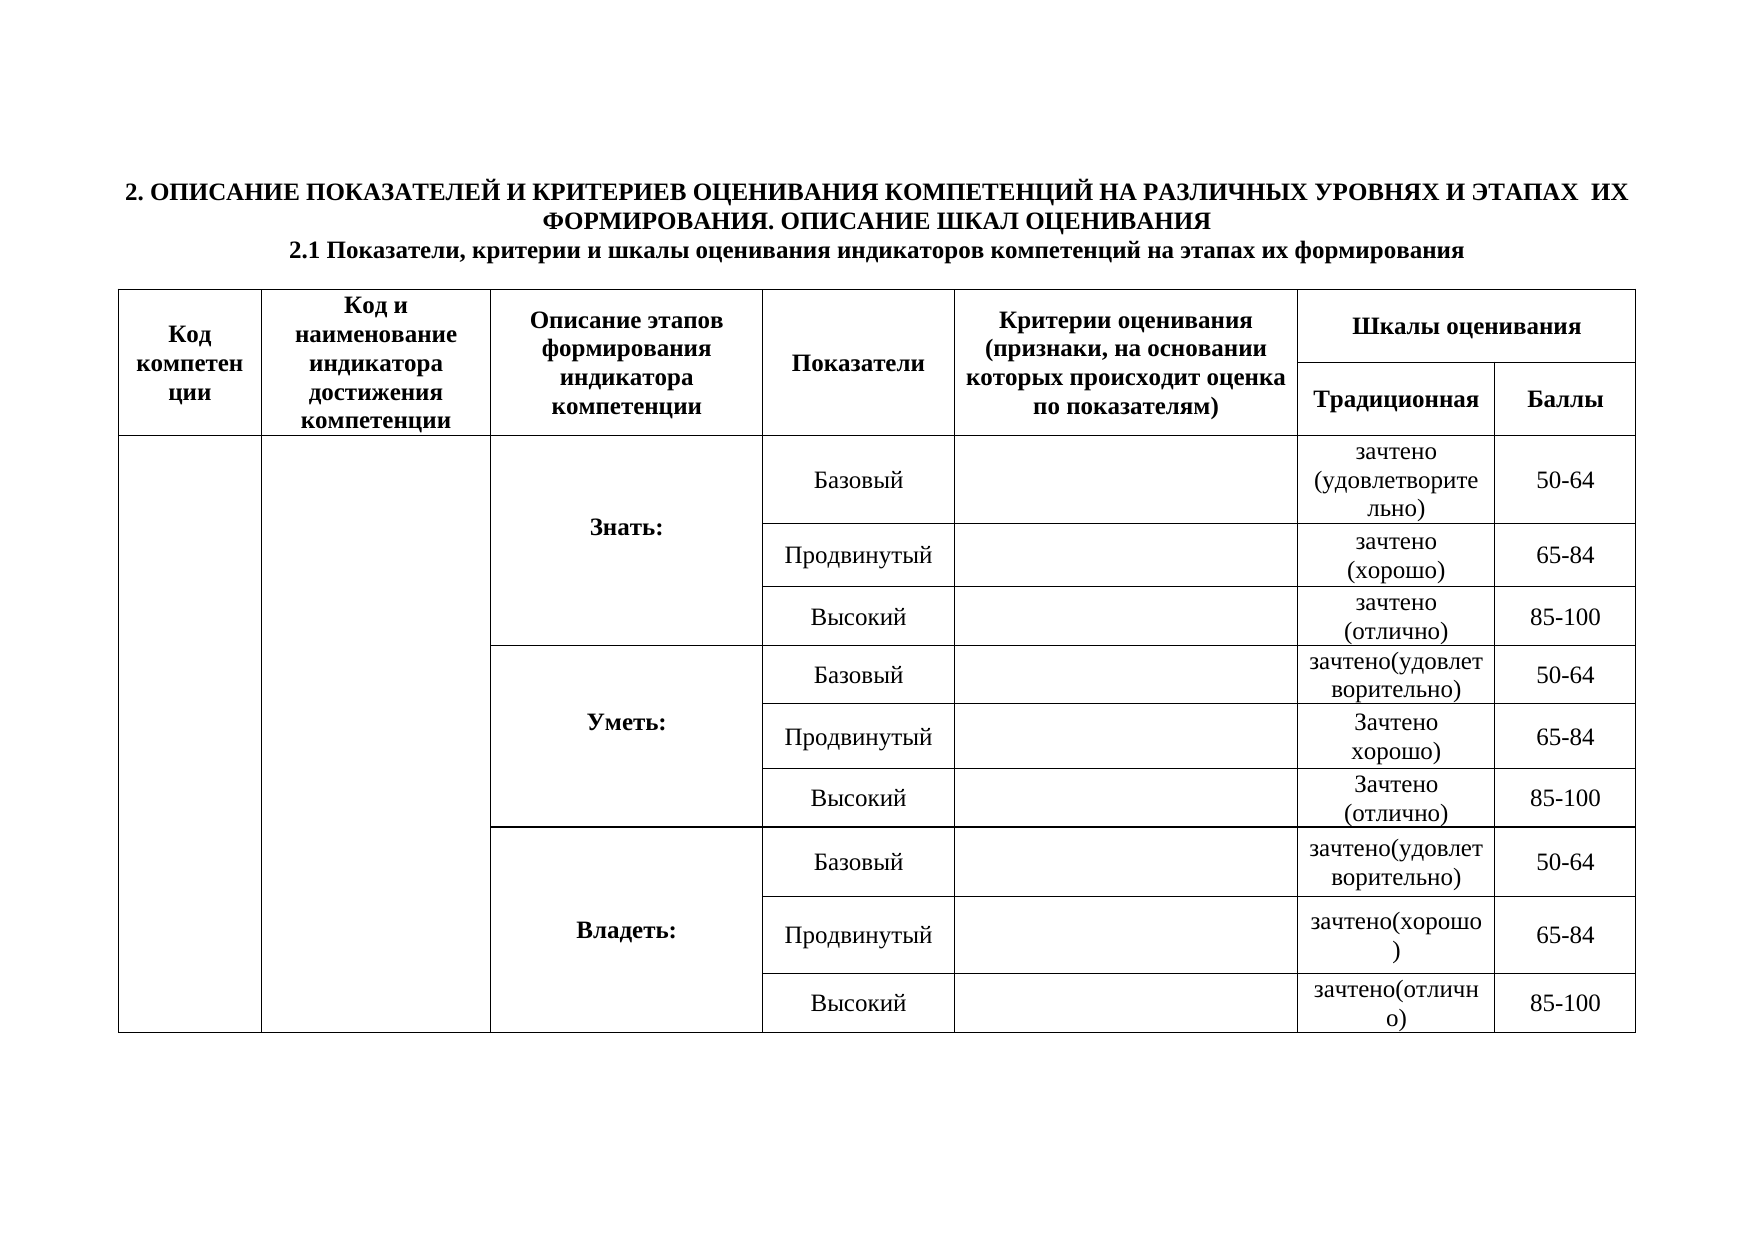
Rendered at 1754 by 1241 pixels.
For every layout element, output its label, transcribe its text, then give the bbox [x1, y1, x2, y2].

table_cell [119, 436, 261, 1032]
table_cell Высокий [763, 587, 954, 645]
table_cell [955, 828, 1297, 896]
table_cell зачтено (удовлетворительно) [1298, 436, 1494, 522]
table_cell [955, 587, 1297, 645]
table_cell 65-84 [1495, 897, 1635, 973]
table_cell 85-100 [1495, 769, 1635, 826]
table_cell зачтено(удовлетворительно) [1298, 828, 1494, 896]
table_cell [955, 646, 1297, 703]
table_cell Знать: [491, 436, 762, 645]
table_cell Владеть: [491, 828, 762, 1032]
table_cell Баллы [1495, 363, 1635, 435]
table_cell [955, 524, 1297, 586]
text 2.1 Показатели, критерии и шкалы оценивания индикаторов компетенций на этапах их формирования [118, 235, 1636, 263]
table_cell зачтено(хорошо) [1298, 897, 1494, 973]
table_cell [955, 897, 1297, 973]
table_cell [955, 436, 1297, 522]
table_cell 85-100 [1495, 587, 1635, 645]
table_cell [955, 704, 1297, 768]
table_cell Продвинутый [763, 704, 954, 768]
table_header Код компетенции [119, 290, 261, 435]
table_cell Базовый [763, 436, 954, 522]
table_cell Продвинутый [763, 897, 954, 973]
table_cell 50-64 [1495, 646, 1635, 703]
table_header Код и наименование индикатора достижения компетенции [262, 290, 490, 435]
table_header Шкалы оценивания [1298, 290, 1635, 362]
table_cell Зачтено хорошо) [1298, 704, 1494, 768]
table_header Критерии оценивания (признаки, на основании которых происходит оценка по показателям) [955, 290, 1297, 435]
table_cell [955, 974, 1297, 1032]
table_cell Продвинутый [763, 524, 954, 586]
table_cell Традиционная [1298, 363, 1494, 435]
table_cell 50-64 [1495, 828, 1635, 896]
table_cell Уметь: [491, 646, 762, 826]
table_cell [955, 769, 1297, 826]
table_header Описание этапов формирования индикатора компетенции [491, 290, 762, 435]
table_cell зачтено (отлично) [1298, 587, 1494, 645]
table_cell Базовый [763, 646, 954, 703]
table_cell Высокий [763, 974, 954, 1032]
table_cell Зачтено (отлично) [1298, 769, 1494, 826]
table_cell Базовый [763, 828, 954, 896]
table_cell Высокий [763, 769, 954, 826]
table_cell зачтено(удовлетворительно) [1298, 646, 1494, 703]
table_cell зачтено (хорошо) [1298, 524, 1494, 586]
table_cell 50-64 [1495, 436, 1635, 522]
text 2. ОПИСАНИЕ ПОКАЗАТЕЛЕЙ И КРИТЕРИЕВ ОЦЕНИВАНИЯ КОМПЕТЕНЦИЙ НА РАЗЛИЧНЫХ УРОВНЯХ И ЭТАПАХ ИХ ФОРМИРОВАНИЯ. ОПИСАНИЕ ШКАЛ ОЦЕНИВАНИЯ [118, 177, 1636, 235]
table_cell 85-100 [1495, 974, 1635, 1032]
table_cell 65-84 [1495, 704, 1635, 768]
table_cell 65-84 [1495, 524, 1635, 586]
table_cell зачтено(отлично) [1298, 974, 1494, 1032]
table_cell [262, 436, 490, 1032]
table_header Показатели [763, 290, 954, 435]
